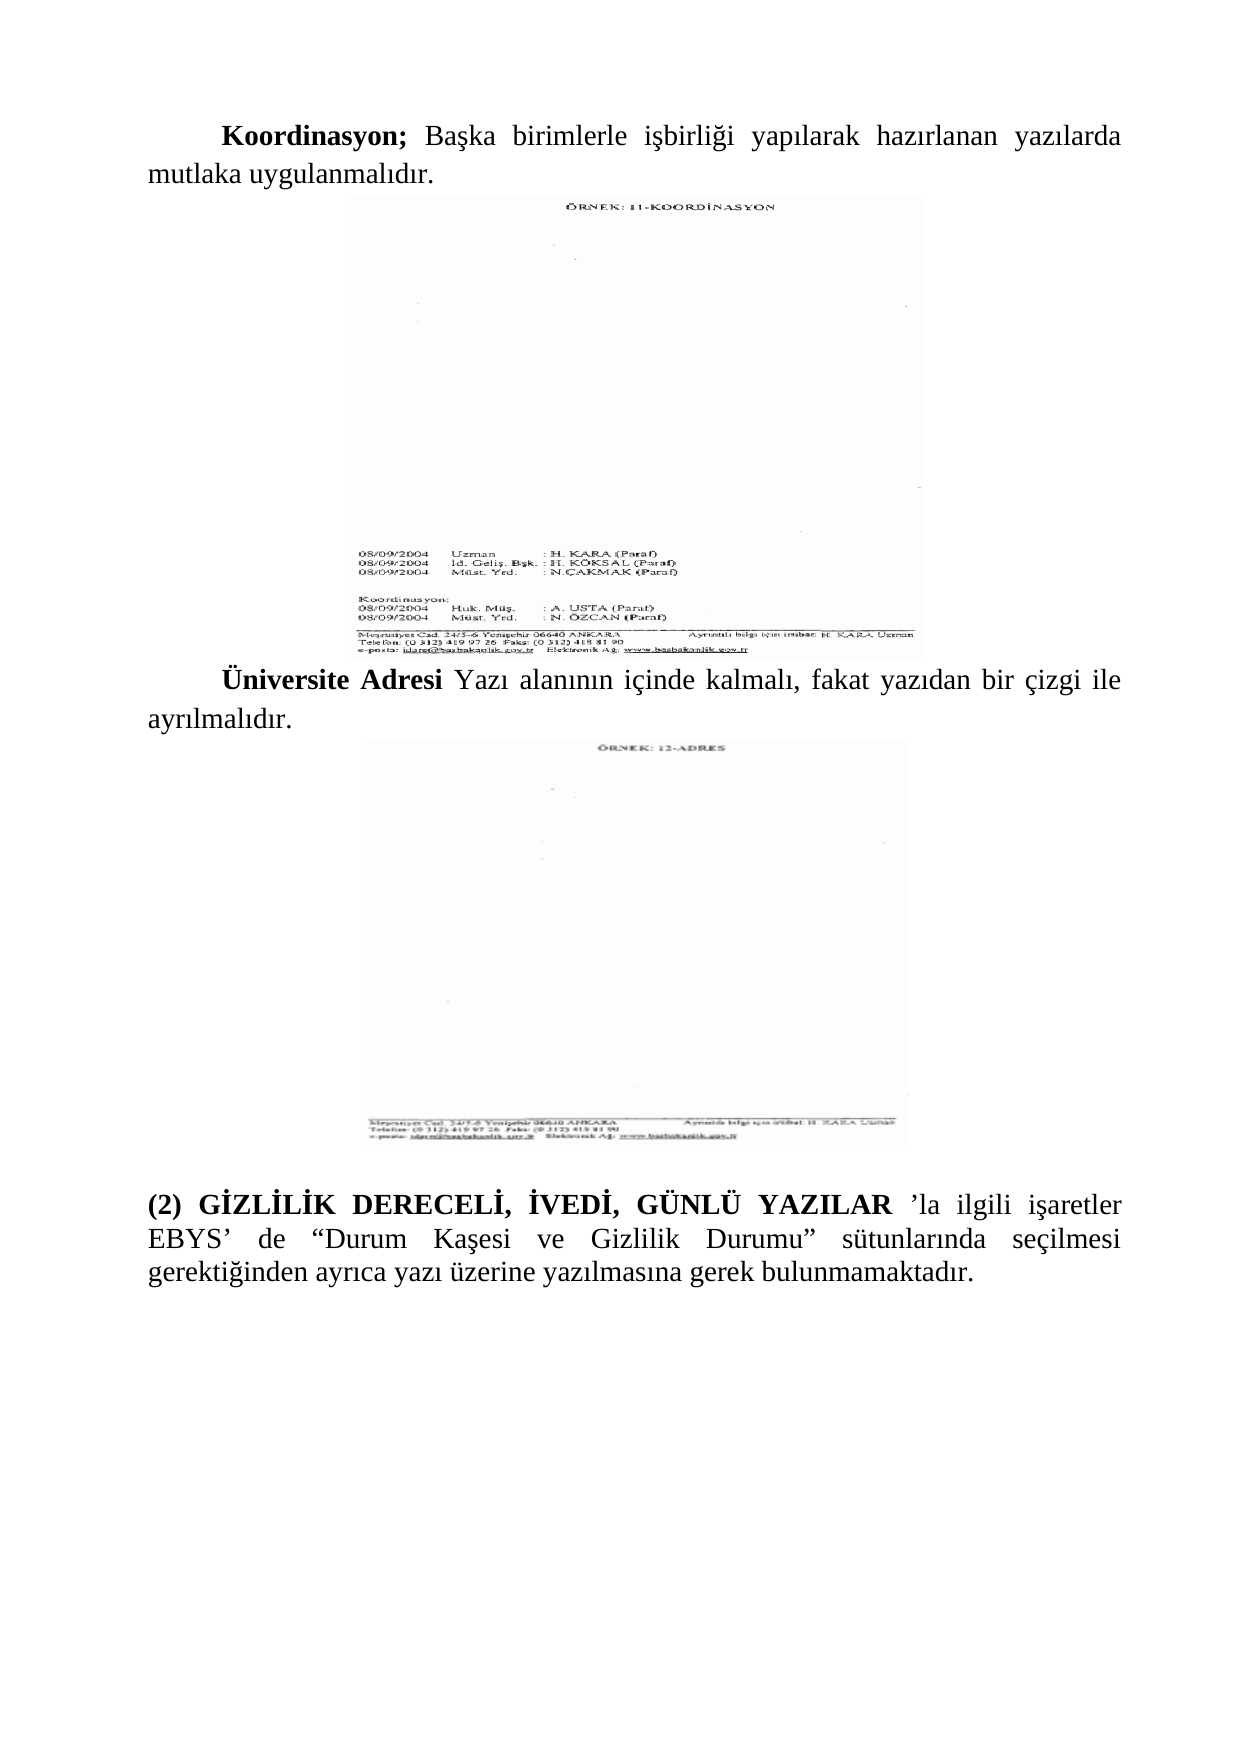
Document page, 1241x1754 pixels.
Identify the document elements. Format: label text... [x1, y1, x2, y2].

text Koordinasyon; Başka birimlerle işbirliği yapılarak hazırlanan yazılarda mutlaka uygulanmalıdır. [148, 118, 1122, 190]
text (2) GİZLİLİK DERECELİ, İVEDİ, GÜNLÜ YAZILAR ’la ilgili işaretler EBYS’ de “Durum Kaşesi ve Gizlilik Durumu” sütunlarında seçilmesi gerektiğinden ayrıca yazı üzerine yazılmasına gerek bulunmamaktadır. [148, 1187, 1122, 1288]
picture [360, 739, 910, 1145]
text Üniversite Adresi Yazı alanının içinde kalmalı, fakat yazıdan bir çizgi ile ayrılmalıdır. [148, 662, 1122, 734]
picture [344, 195, 926, 659]
